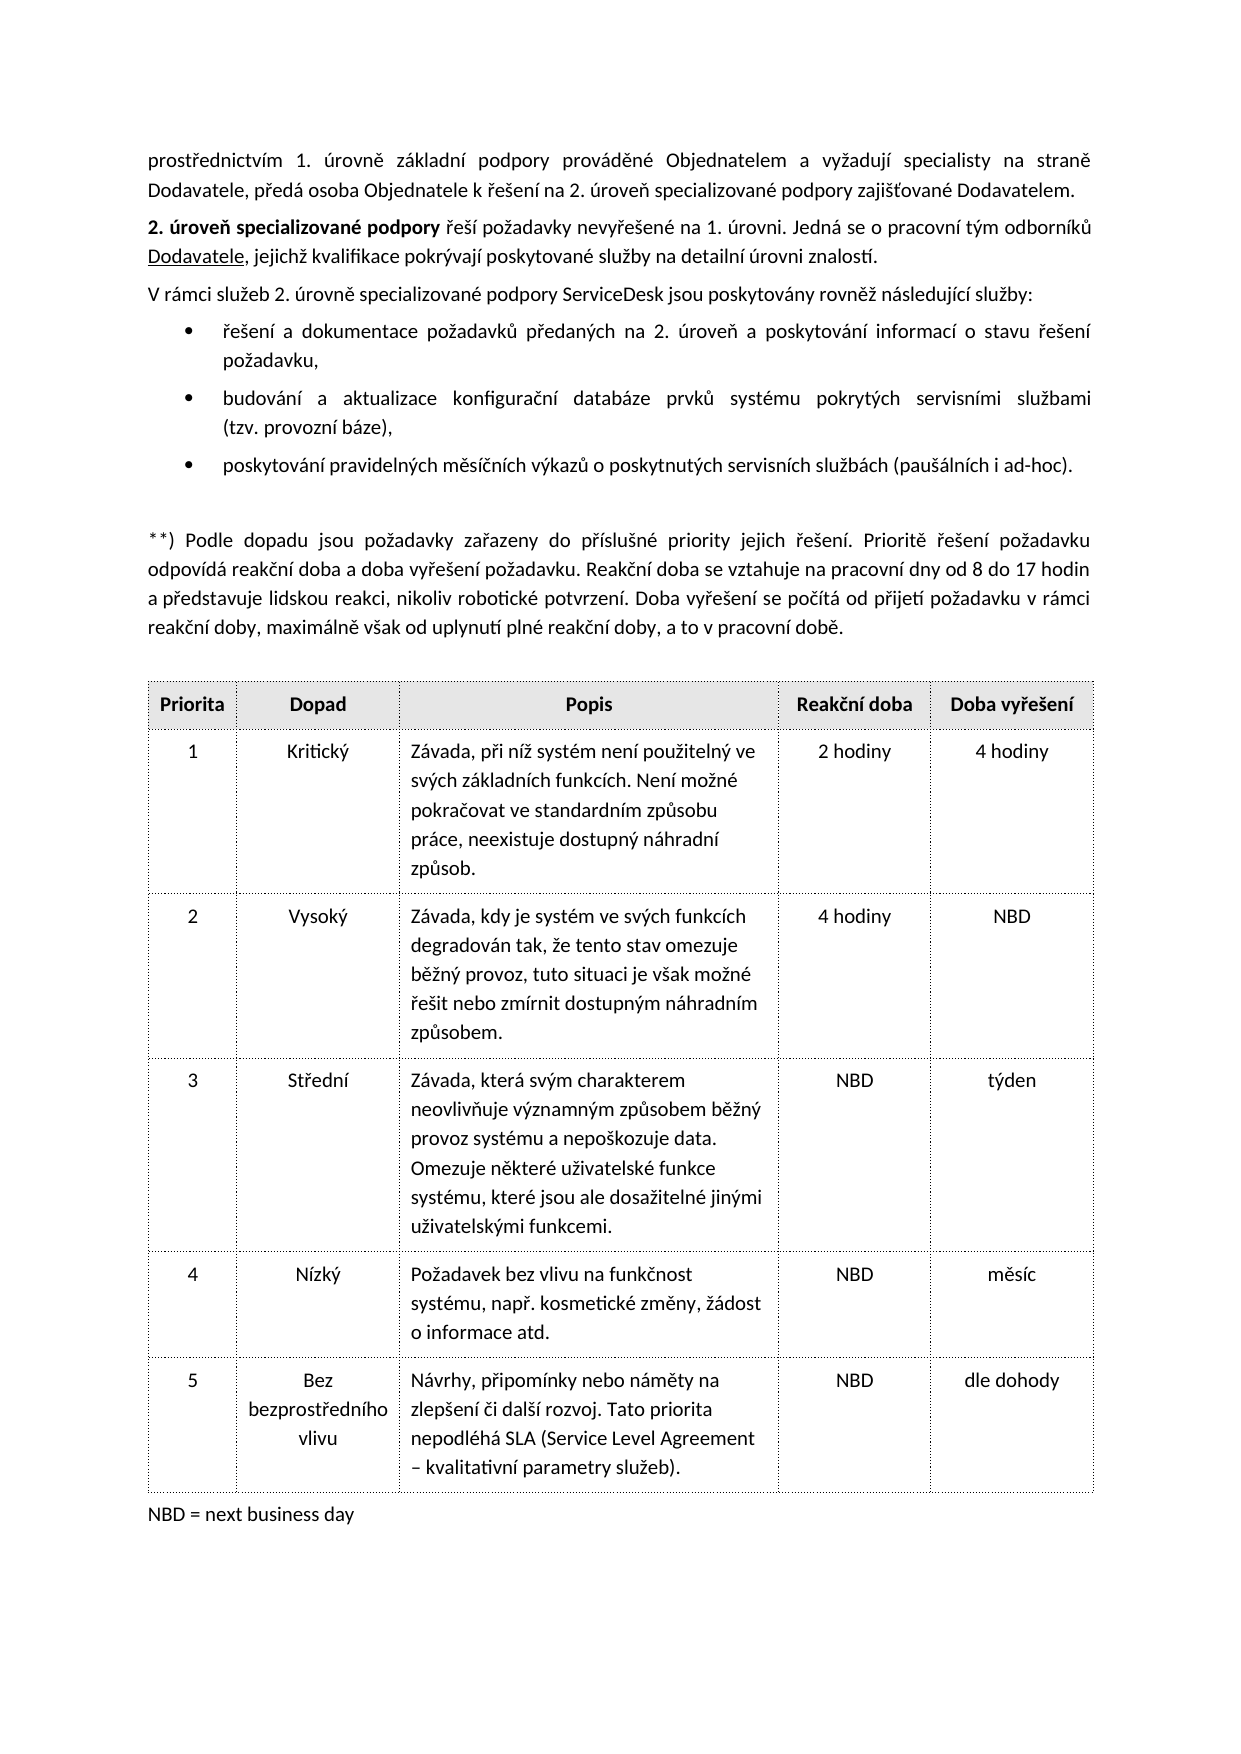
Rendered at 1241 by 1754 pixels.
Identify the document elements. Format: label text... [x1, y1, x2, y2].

table_cell NBD [779, 1251, 931, 1357]
table_cell Závada, která svým charakterem neovlivňuje významným způsobem běžný provoz systému a nepoškozuje data. Omezuje některé uživatelské funkce systému, které jsou ale dosažitelné jinými uživatelskými funkcemi. [399, 1058, 778, 1251]
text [148, 148, 1093, 202]
text NBD = next business day [148, 1502, 1093, 1527]
table_cell Návrhy, připomínky nebo náměty na zlepšení či další rozvoj. Tato priorita nepodléhá SLA (Service Level Agreement – kvalitativní parametry služeb). [399, 1357, 778, 1492]
list poskytování pravidelných měsíčních výkazů o poskytnutých servisních službách (paušálních i ad-hoc). [185, 452, 1093, 477]
table_cell 4 hodiny [931, 729, 1093, 893]
table_header Priorita [148, 681, 237, 729]
text V rámci služeb 2. úrovně specializované podpory ServiceDesk jsou poskytovány rovněž následující služby: [148, 281, 1093, 306]
table_cell Střední [237, 1058, 399, 1251]
table_cell NBD [779, 1357, 931, 1492]
table_cell Závada, kdy je systém ve svých funkcích degradován tak, že tento stav omezuje běžný provoz, tuto situaci je však možné řešit nebo zmírnit dostupným náhradním způsobem. [399, 893, 778, 1057]
table_header Popis [399, 681, 778, 729]
text 2. úroveň specializované podpory řeší požadavky nevyřešené na 1. úrovni. Jedná se o pracovní tým odborníků Dodavatele, jejichž kvalifikace pokrývají poskytované služby na detailní úrovni znalostí. [148, 214, 1093, 269]
table_cell NBD [931, 893, 1093, 1057]
table_cell 4 [148, 1251, 237, 1357]
text **) Podle dopadu jsou požadavky zařazeny do příslušné priority jejich řešení. Prioritě řešení požadavku odpovídá reakční doba a doba vyřešení požadavku. Reakční doba se vztahuje na pracovní dny od 8 do 17 hodin a představuje lidskou reakci, nikoliv robotické potvrzení. Doba vyřešení se počítá od přijetí požadavku v rámci reakční doby, maximálně však od uplynutí plné reakční doby, a to v pracovní době. [148, 527, 1093, 640]
table_header Doba vyřešení [931, 681, 1093, 729]
table_cell 2 hodiny [779, 729, 931, 893]
table_header Dopad [237, 681, 399, 729]
table_cell NBD [779, 1058, 931, 1251]
table_cell dle dohody [931, 1357, 1093, 1492]
table_cell 1 [148, 729, 237, 893]
table_header Reakční doba [779, 681, 931, 729]
table_cell měsíc [931, 1251, 1093, 1357]
table_cell 4 hodiny [779, 893, 931, 1057]
table_cell 5 [148, 1357, 237, 1492]
table_cell týden [931, 1058, 1093, 1251]
table_cell Kritický [237, 729, 399, 893]
table_cell Požadavek bez vlivu na funkčnost systému, např. kosmetické změny, žádost o informace atd. [399, 1251, 778, 1357]
list řešení a dokumentace požadavků předaných na 2. úroveň a poskytování informací o stavu řešení požadavku, [185, 318, 1093, 373]
table_cell 2 [148, 893, 237, 1057]
table_cell 3 [148, 1058, 237, 1251]
table_cell Závada, při níž systém není použitelný ve svých základních funkcích. Není možné pokračovat ve standardním způsobu práce, neexistuje dostupný náhradní způsob. [399, 729, 778, 893]
table_cell Nízký [237, 1251, 399, 1357]
table_cell Bez bezprostředního vlivu [237, 1357, 399, 1492]
table_cell Vysoký [237, 893, 399, 1057]
list budování a aktualizace konfigurační databáze prvků systému pokrytých servisními službami (tzv. provozní báze), [185, 385, 1093, 440]
